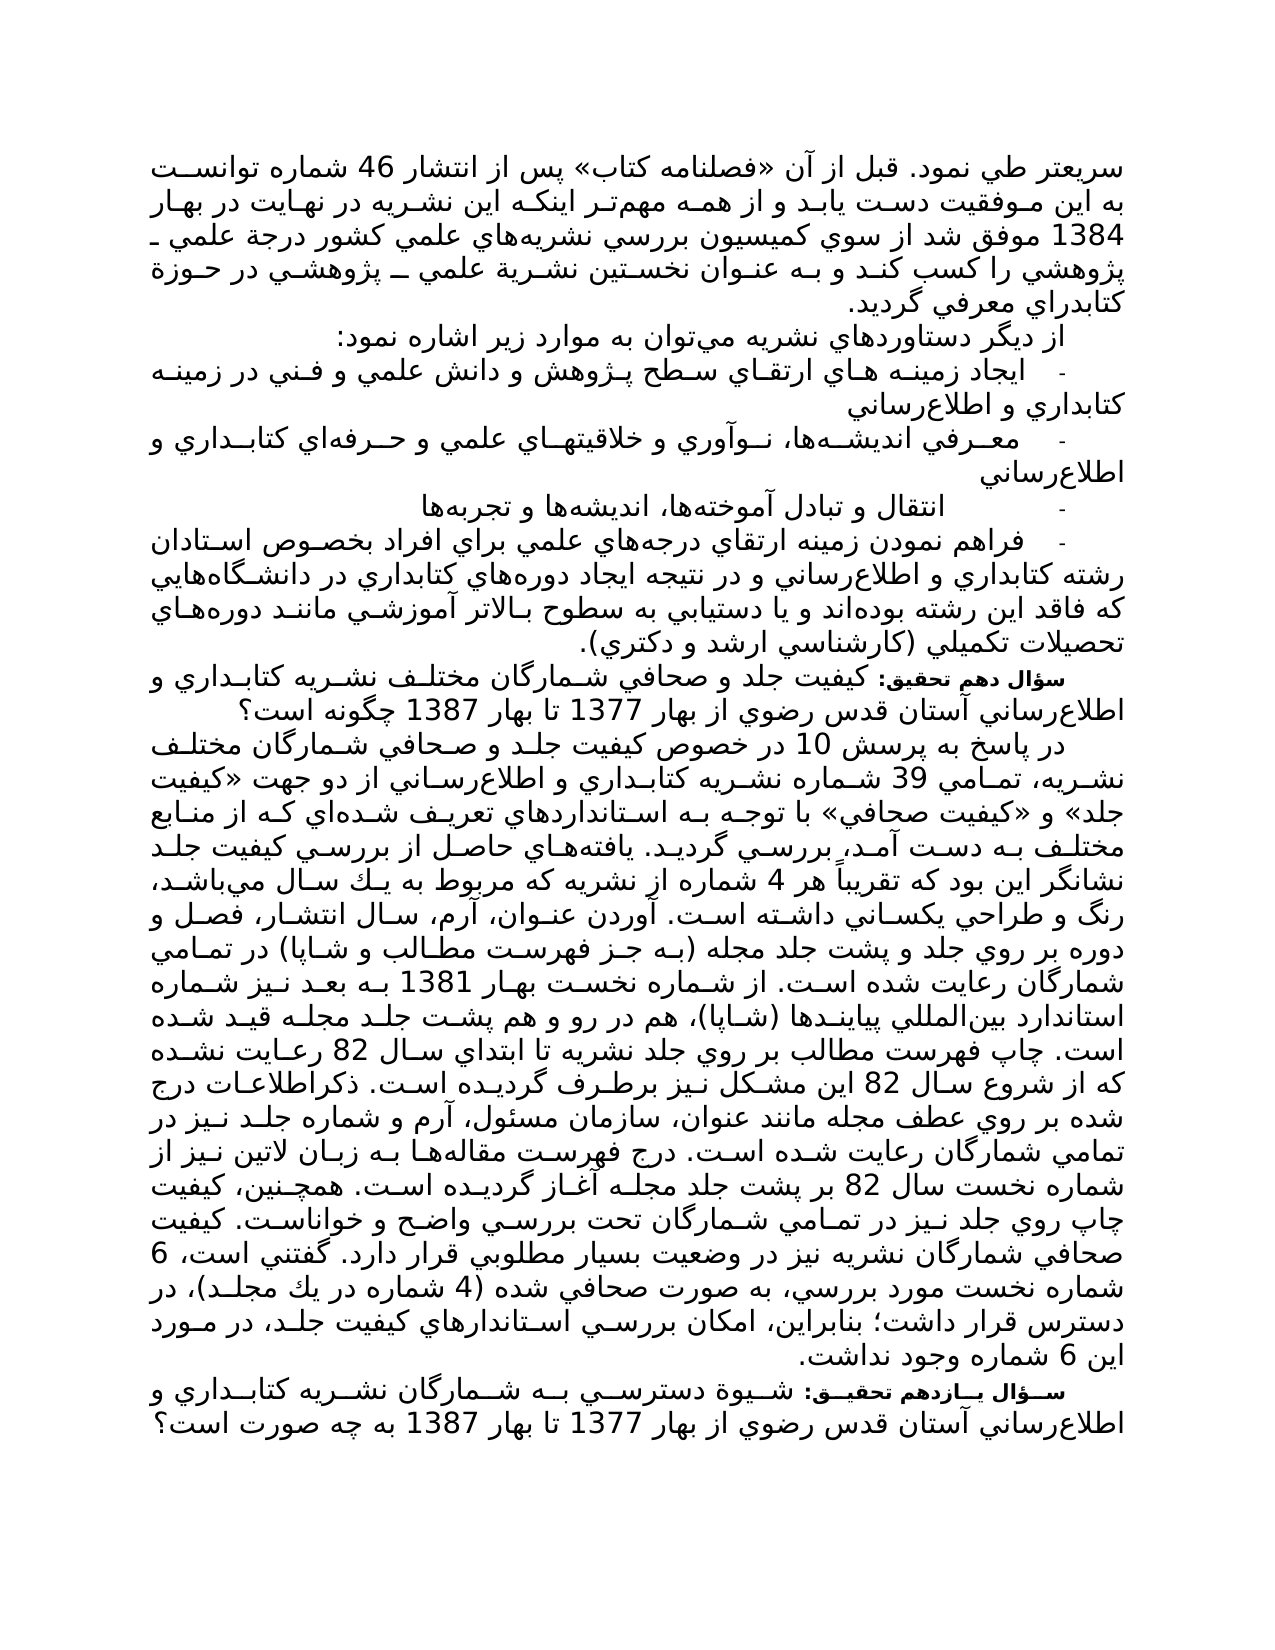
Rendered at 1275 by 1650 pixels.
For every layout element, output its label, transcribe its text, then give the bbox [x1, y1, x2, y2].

text - انتقال و تبادل آموخته‌ها، انديشه‌ها و تجربه‌ها [150, 489, 1125, 523]
text - ايجاد زمينه هاي ارتقاي سطح پژوهش و دانش علمي و فني در زمينه كتابداري و اطلاع‌رساني [150, 354, 1125, 422]
text سؤال يازدهم تحقيق: شيوة دسترسي به شمارگان نشريه كتابداري و اطلاع‌رساني آستان قدس رضوي از بهار 1377 تا بهار 1387 به چه صورت است؟ [150, 1372, 1125, 1440]
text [150, 150, 1125, 320]
text سؤال دهم تحقيق: كيفيت جلد و صحافي شمارگان مختلف نشريه كتابداري و اطلاع‌رساني آستان قدس رضوي از بهار 1377 تا بهار 1387 چگونه است؟ [150, 659, 1125, 727]
text در پاسخ به پرسش 10 در خصوص كيفيت جلد و صحافي شمارگان مختلف نشريه، تمامي 39 شماره نشريه كتابداري و اطلاع‌رساني از دو جهت «كيفيت جلد» و «كيفيت صحافي» با توجه به استانداردهاي تعريف شده‌اي كه از منابع مختلف به دست آمد، بررسي گرديد. يافته‌هاي حاصل از بررسي كيفيت جلد نشانگر اين بود كه تقريباً هر 4 شماره از نشريه كه مربوط به يك سال مي‌باشد، رنگ و طراحي يكساني داشته است. آوردن عنوان، آرم، سال انتشار، فصل و دوره بر روي جلد و پشت جلد مجله (به جز فهرست مطالب و شاپا) در تمامي شمارگان رعايت شده است. از شماره نخست بهار 1381 به بعد نيز شماره استاندارد بين‌المللي پيايندها (شاپا)، هم در رو و هم پشت جلد مجله قيد شده است. چاپ فهرست مطالب بر روي جلد نشريه تا ابتداي سال 82 رعايت نشده كه از شروع سال 82 اين مشكل نيز برطرف گرديده است. ذكراطلاعات درج شده بر روي عطف مجله مانند عنوان، سازمان مسئول، آرم و شماره جلد نيز در تمامي شمارگان رعايت شده است. درج فهرست مقاله‌ها به زبان لاتين نيز از شماره نخست سال 82 بر پشت جلد مجله آغاز گرديده است. همچنين، كيفيت چاپ روي جلد نيز در تمامي شمارگان تحت بررسي واضح و خواناست. كيفيت صحافي شمارگان نشريه نيز در وضعيت بسيار مطلوبي قرار دارد. گفتني است، 6 شماره نخست مورد بررسي، به صورت صحافي شده (4 شماره در يك مجلد)، در دسترس قرار داشت؛ بنابراين، امكان بررسي استاندارهاي كيفيت جلد، در مورد اين 6 شماره وجود نداشت. [150, 727, 1125, 1372]
text - فراهم نمودن زمينه ارتقاي درجه‌هاي علمي براي افراد بخصوص استادان رشته كتابداري و اطلاع‌رساني و در نتيجه ايجاد دوره‌هاي كتابداري در دانشگاه‌هايي كه فاقد اين رشته بوده‌اند و يا دستيابي به سطوح بالاتر آموزشي مانند دوره‌هاي تحصيلات تكميلي (كارشناسي ارشد و دكتري). [150, 523, 1125, 659]
text - معرفي انديشه‌ها، نوآوري و خلاقيتهاي علمي و حرفه‌اي كتابداري و اطلاع‌رساني [150, 422, 1125, 489]
text از ديگر دستاوردهاي نشريه مي‌توان به موارد زير اشاره نمود: [150, 320, 1125, 354]
